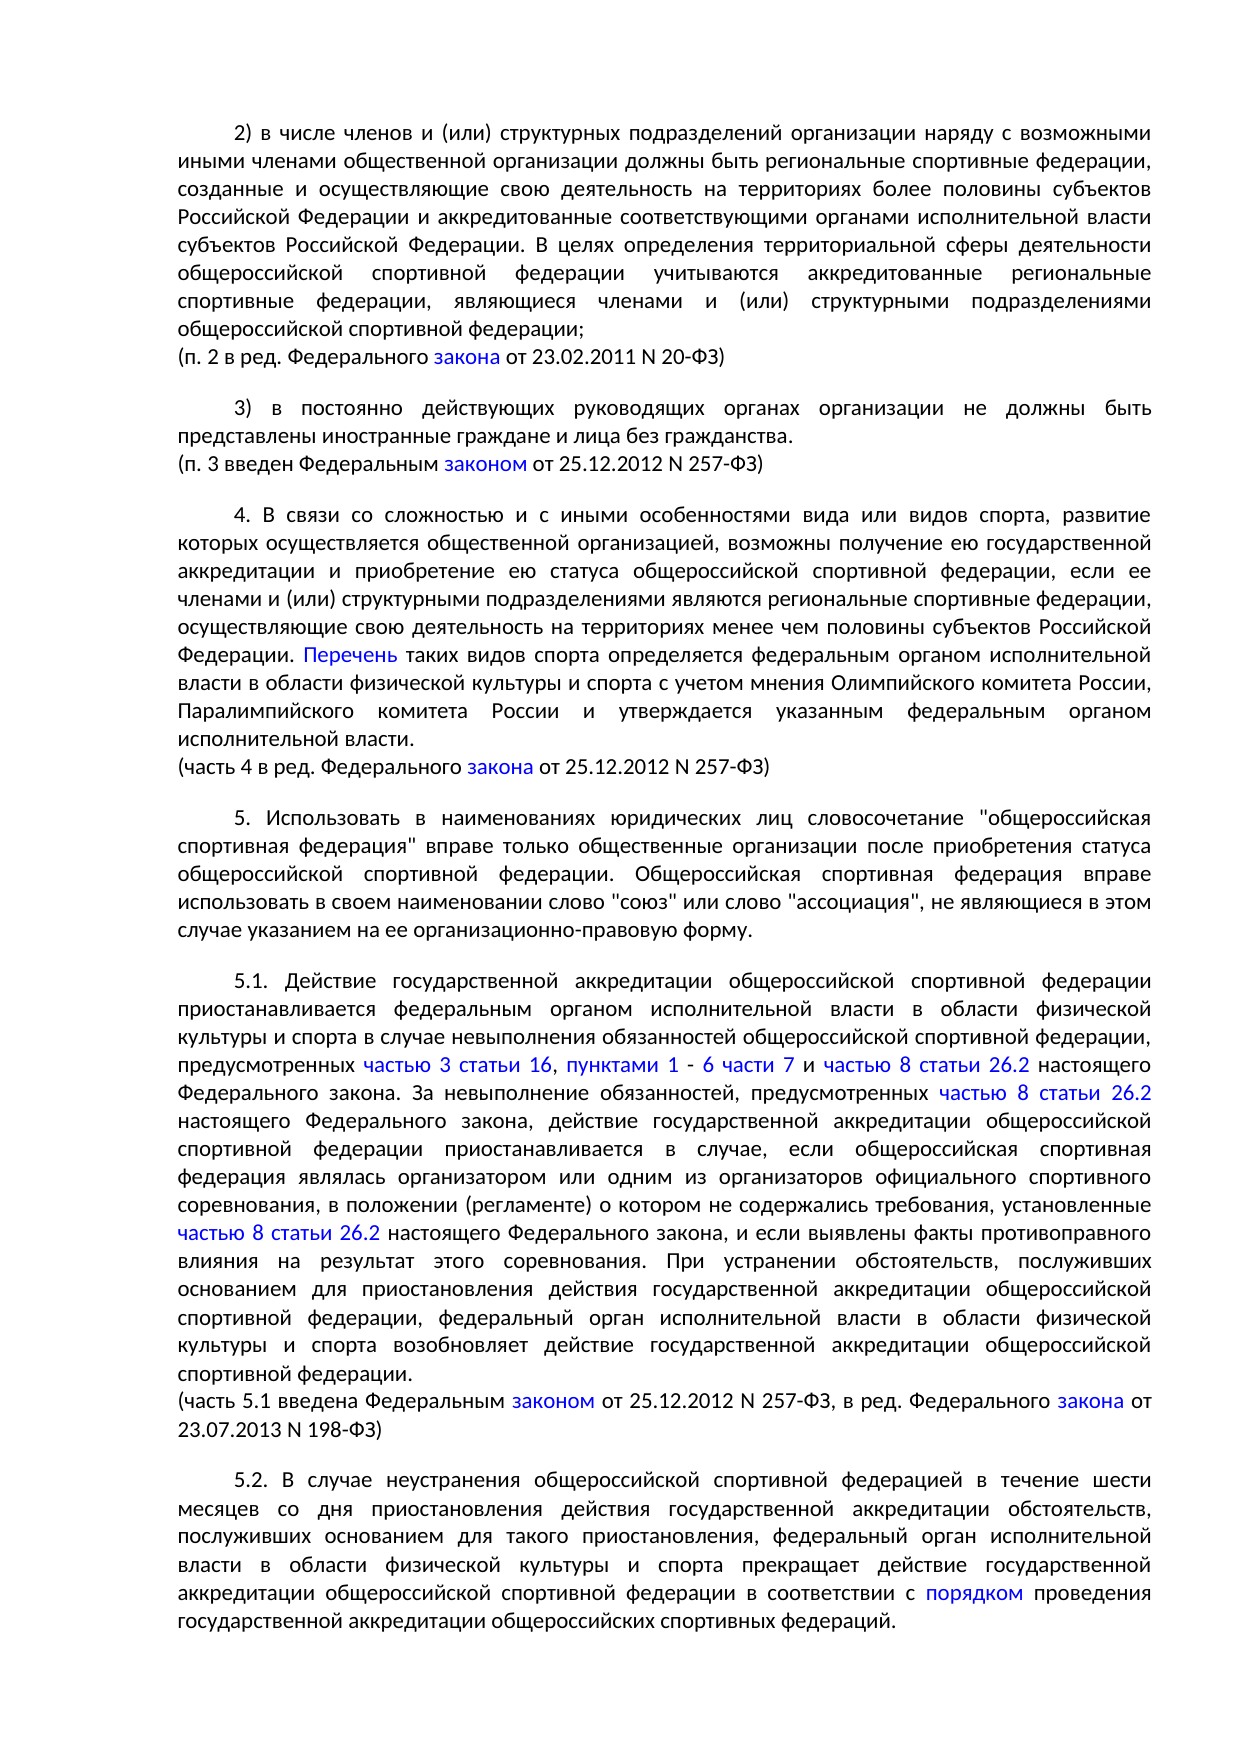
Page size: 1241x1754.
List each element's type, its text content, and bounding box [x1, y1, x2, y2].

text 4. В связи со сложностью и с иными особенностями вида или видов спорта, развитие которых осуществляется общественной организацией, возможны получение ею государственной аккредитации и приобретение ею статуса общероссийской спортивной федерации, если ее членами и (или) структурными подразделениями являются региональные спортивные федерации, осуществляющие свою деятельность на территориях менее чем половины субъектов Российской Федерации. Перечень таких видов спорта определяется федеральным органом исполнительной власти в области физической культуры и спорта с учетом мнения Олимпийского комитета России, Паралимпийского комитета России и утверждается указанным федеральным органом исполнительной власти. [177, 500, 1152, 752]
text (часть 5.1 введена Федеральным законом от 25.12.2012 N 257-ФЗ, в ред. Федерального закона от 23.07.2013 N 198-ФЗ) [177, 1387, 1152, 1443]
text (п. 2 в ред. Федерального закона от 23.02.2011 N 20-ФЗ) [177, 342, 1152, 370]
text 5.2. В случае неустранения общероссийской спортивной федерацией в течение шести месяцев со дня приостановления действия государственной аккредитации обстоятельств, послуживших основанием для такого приостановления, федеральный орган исполнительной власти в области физической культуры и спорта прекращает действие государственной аккредитации общероссийской спортивной федерации в соответствии с порядком проведения государственной аккредитации общероссийских спортивных федераций. [177, 1466, 1152, 1634]
text 2) в числе членов и (или) структурных подразделений организации наряду с возможными иными членами общественной организации должны быть региональные спортивные федерации, созданные и осуществляющие свою деятельность на территориях более половины субъектов Российской Федерации и аккредитованные соответствующими органами исполнительной власти субъектов Российской Федерации. В целях определения территориальной сферы деятельности общероссийской спортивной федерации учитываются аккредитованные региональные спортивные федерации, являющиеся членами и (или) структурными подразделениями общероссийской спортивной федерации; [177, 118, 1152, 342]
text 3) в постоянно действующих руководящих органах организации не должны быть представлены иностранные граждане и лица без гражданства. [177, 393, 1152, 449]
text (часть 4 в ред. Федерального закона от 25.12.2012 N 257-ФЗ) [177, 752, 1152, 780]
text (п. 3 введен Федеральным законом от 25.12.2012 N 257-ФЗ) [177, 449, 1152, 477]
text 5. Использовать в наименованиях юридических лиц словосочетание "общероссийская спортивная федерация" вправе только общественные организации после приобретения статуса общероссийской спортивной федерации. Общероссийская спортивная федерация вправе использовать в своем наименовании слово "союз" или слово "ассоциация", не являющиеся в этом случае указанием на ее организационно-правовую форму. [177, 803, 1152, 943]
text 5.1. Действие государственной аккредитации общероссийской спортивной федерации приостанавливается федеральным органом исполнительной власти в области физической культуры и спорта в случае невыполнения обязанностей общероссийской спортивной федерации, предусмотренных частью 3 статьи 16, пунктами 1 - 6 части 7 и частью 8 статьи 26.2 настоящего Федерального закона. За невыполнение обязанностей, предусмотренных частью 8 статьи 26.2 настоящего Федерального закона, действие государственной аккредитации общероссийской спортивной федерации приостанавливается в случае, если общероссийская спортивная федерация являлась организатором или одним из организаторов официального спортивного соревнования, в положении (регламенте) о котором не содержались требования, установленные частью 8 статьи 26.2 настоящего Федерального закона, и если выявлены факты противоправного влияния на результат этого соревнования. При устранении обстоятельств, послуживших основанием для приостановления действия государственной аккредитации общероссийской спортивной федерации, федеральный орган исполнительной власти в области физической культуры и спорта возобновляет действие государственной аккредитации общероссийской спортивной федерации. [177, 966, 1152, 1387]
